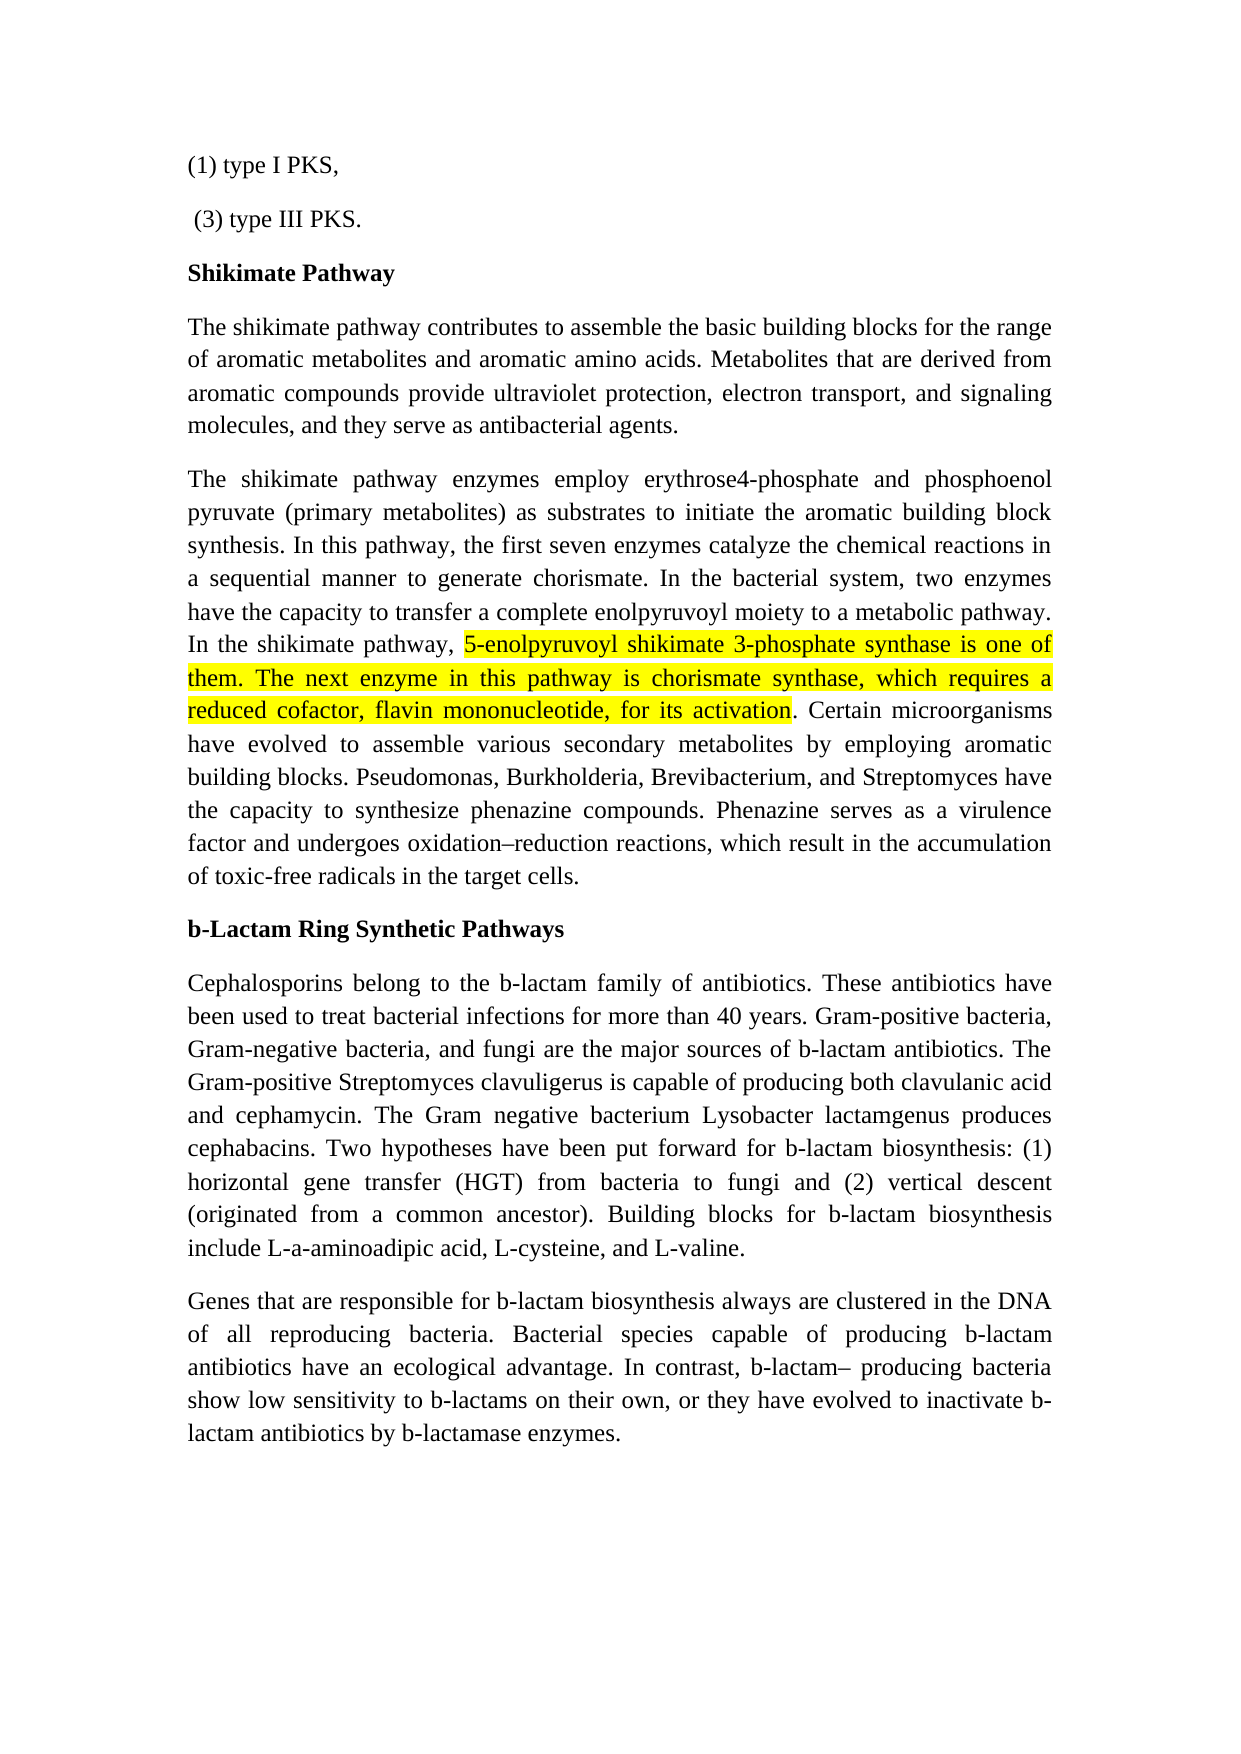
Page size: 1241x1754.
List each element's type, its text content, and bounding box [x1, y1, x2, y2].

text (1) type I PKS, [187, 150, 1053, 179]
text Genes that are responsible for b-lactam biosynthesis always are clustered in the DNA of all reproducing bacteria. Bacterial species capable of producing b-lactam antibiotics have an ecological advantage. In contrast, b-lactam– producing bacteria show low sensitivity to b-lactams on their own, or they have evolved to inactivate b-lactam antibiotics by b-lactamase enzymes. [187, 1286, 1053, 1447]
text The shikimate pathway contributes to assemble the basic building blocks for the range of aromatic metabolites and aromatic amino acids. Metabolites that are derived from aromatic compounds provide ultraviolet protection, electron transport, and signaling molecules, and they serve as antibacterial agents. [187, 312, 1053, 439]
text b-Lactam Ring Synthetic Pathways [187, 914, 1053, 943]
text Cephalosporins belong to the b-lactam family of antibiotics. These antibiotics have been used to treat bacterial infections for more than 40 years. Gram-positive bacteria, Gram-negative bacteria, and fungi are the major sources of b-lactam antibiotics. The Gram-positive Streptomyces clavuligerus is capable of producing both clavulanic acid and cephamycin. The Gram negative bacterium Lysobacter lactamgenus produces cephabacins. Two hypotheses have been put forward for b-lactam biosynthesis: (1) horizontal gene transfer (HGT) from bacteria to fungi and (2) vertical descent (originated from a common ancestor). Building blocks for b-lactam biosynthesis include L-a-aminoadipic acid, L-cysteine, and L-valine. [187, 968, 1053, 1261]
text (3) type III PKS. [187, 204, 1053, 233]
text Shikimate Pathway [187, 258, 1053, 286]
text The shikimate pathway enzymes employ erythrose4-phosphate and phosphoenol pyruvate (primary metabolites) as substrates to initiate the aromatic building block synthesis. In this pathway, the first seven enzymes catalyze the chemical reactions in a sequential manner to generate chorismate. In the bacterial system, two enzymes have the capacity to transfer a complete enolpyruvoyl moiety to a metabolic pathway. In the shikimate pathway, 5-enolpyruvoyl shikimate 3-phosphate synthase is one of them. The next enzyme in this pathway is chorismate synthase, which requires a reduced cofactor, flavin mononucleotide, for its activation. Certain microorganisms have evolved to assemble various secondary metabolites by employing aromatic building blocks. Pseudomonas, Burkholderia, Brevibacterium, and Streptomyces have the capacity to synthesize phenazine compounds. Phenazine serves as a virulence factor and undergoes oxidation–reduction reactions, which result in the accumulation of toxic-free radicals in the target cells. [187, 676, 1053, 889]
text The shikimate pathway enzymes employ erythrose4-phosphate and phosphoenol pyruvate (primary metabolites) as substrates to initiate the aromatic building block synthesis. In this pathway, the first seven enzymes catalyze the chemical reactions in a sequential manner to generate chorismate. In the bacterial system, two enzymes have the capacity to transfer a complete enolpyruvoyl moiety to a metabolic pathway. In the shikimate pathway, 5-enolpyruvoyl shikimate 3-phosphate synthase is one of them. The next enzyme in this pathway is chorismate synthase, which requires a reduced cofactor, flavin mononucleotide, for its activation. Certain microorganisms have evolved to assemble various secondary metabolites by employing aromatic building blocks. Pseudomonas, Burkholderia, Brevibacterium, and Streptomyces have the capacity to synthesize phenazine compounds. Phenazine serves as a virulence factor and undergoes oxidation–reduction reactions, which result in the accumulation of toxic-free radicals in the target cells. [187, 464, 1053, 675]
